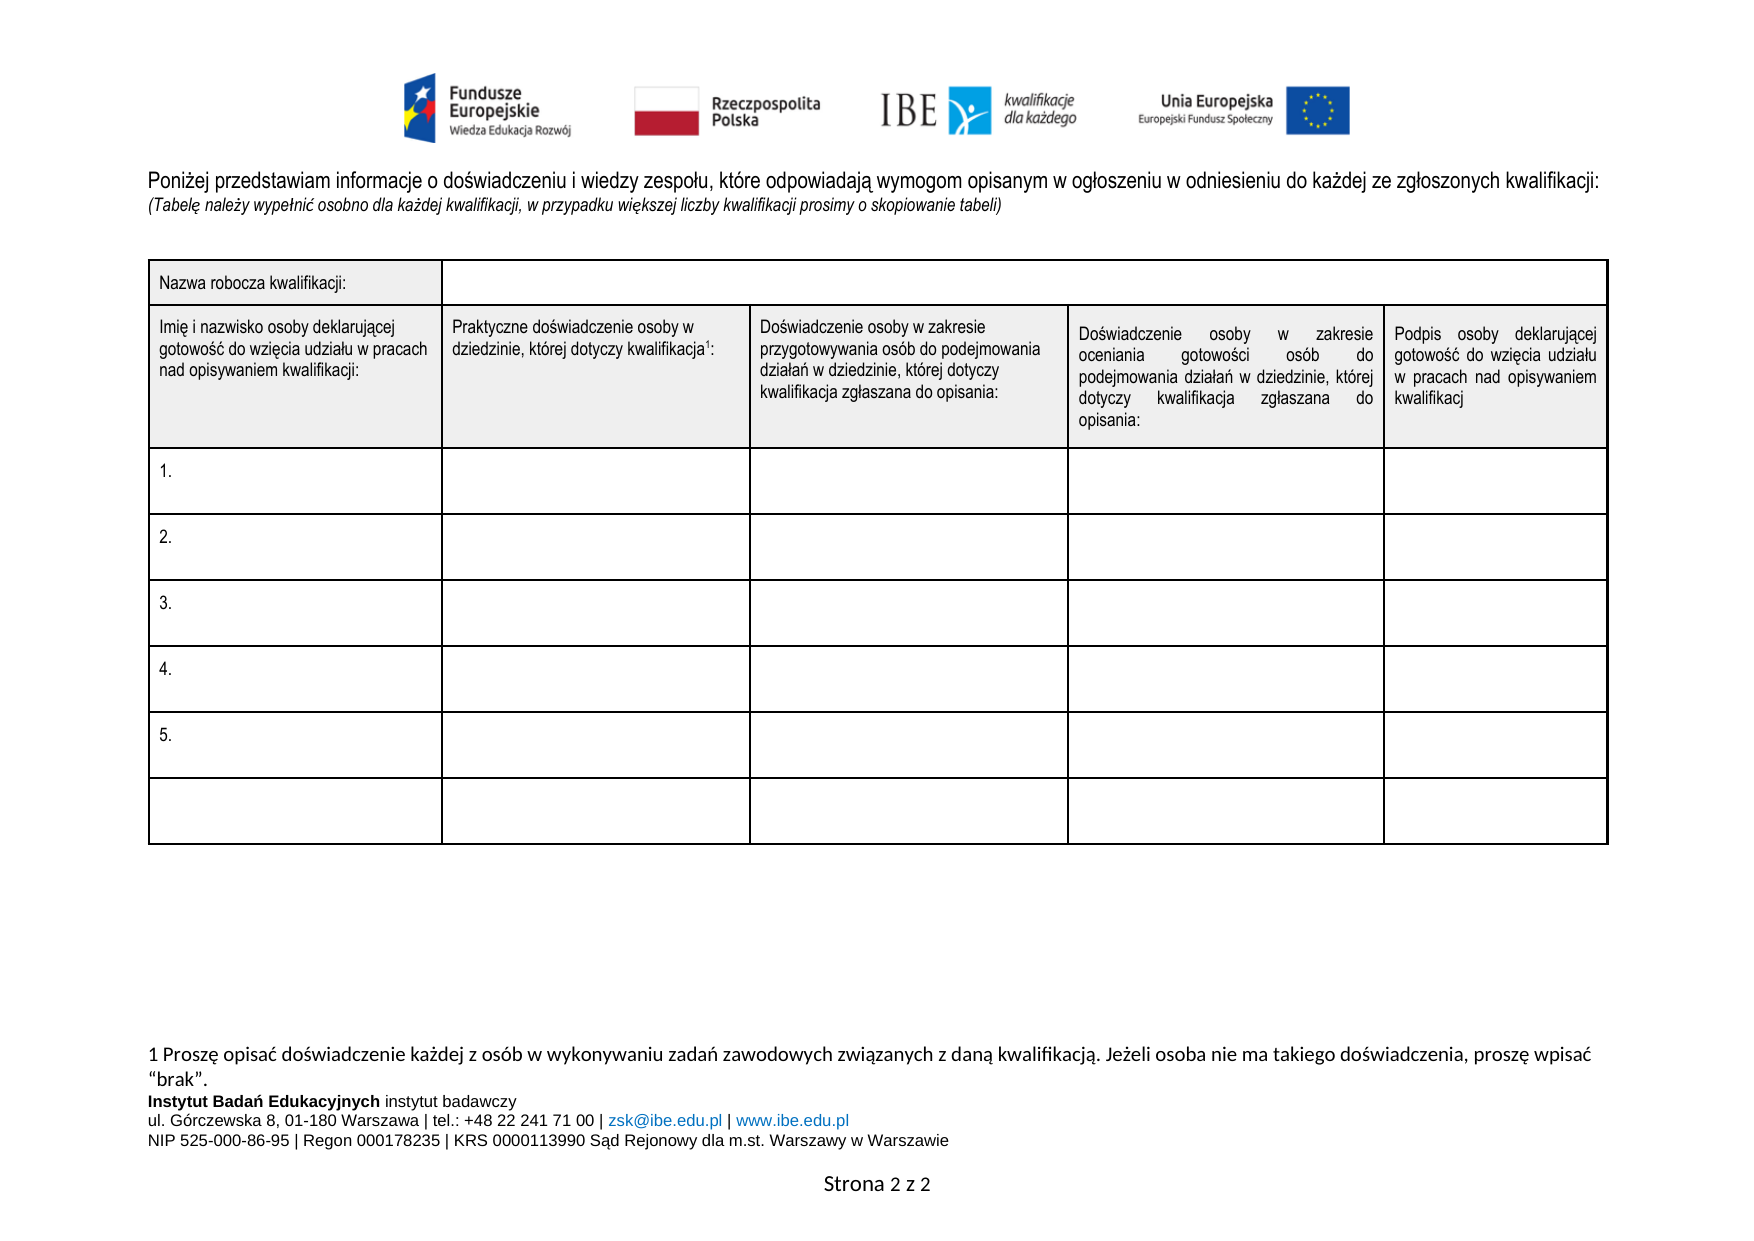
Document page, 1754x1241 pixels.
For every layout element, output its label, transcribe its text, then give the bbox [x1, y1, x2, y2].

table_cell Praktyczne doświadczenie osoby w dziedzinie, której dotyczy kwalifikacja: [443, 306, 749, 447]
table_cell 3. [150, 581, 441, 645]
table_cell [443, 713, 749, 777]
table_cell [1069, 449, 1383, 513]
table_cell [1385, 449, 1606, 513]
table_cell [1069, 779, 1383, 843]
table_cell [1385, 779, 1606, 843]
table_cell [751, 449, 1067, 513]
table_cell [443, 515, 749, 579]
table_cell [443, 647, 749, 711]
table_cell [1069, 581, 1383, 645]
text (Tabelę należy wypełnić osobno dla każdej kwalifikacji, w przypadku większej liczby kwalifikacji prosimy o skopiowanie tabeli) [148, 193, 1606, 216]
table_cell 5. [150, 713, 441, 777]
table_cell [443, 449, 749, 513]
table_cell [150, 779, 441, 843]
table_cell [751, 515, 1067, 579]
table_cell [1385, 647, 1606, 711]
table_cell Podpis osoby deklarującej gotowość do wzięcia udziału w pracach nad opisywaniem kwalifikacj [1385, 306, 1606, 447]
picture [404, 73, 1350, 143]
table_cell [1069, 713, 1383, 777]
table_cell [1069, 515, 1383, 579]
table_header Nazwa robocza kwalifikacji: [150, 261, 441, 304]
table_cell [751, 647, 1067, 711]
table_cell Imię i nazwisko osoby deklarującej gotowość do wzięcia udziału w pracach nad opisywaniem kwalifikacji: [150, 306, 441, 447]
table_cell [751, 713, 1067, 777]
table_cell 2. [150, 515, 441, 579]
table_cell [1069, 647, 1383, 711]
table_cell [443, 581, 749, 645]
table_cell [751, 779, 1067, 843]
table_cell [1385, 713, 1606, 777]
table_header [443, 261, 1606, 304]
table_cell [443, 779, 749, 843]
table_cell 4. [150, 647, 441, 711]
table_cell 1. [150, 449, 441, 513]
table_cell [751, 581, 1067, 645]
text Poniżej przedstawiam informacje o doświadczeniu i wiedzy zespołu, które odpowiadają wymogom opisanym w ogłoszeniu w odniesieniu do każdej ze zgłoszonych kwalifikacji: [148, 167, 1606, 193]
table_cell Doświadczenie osoby w zakresie przygotowywania osób do podejmowania działań w dziedzinie, której dotyczy kwalifikacja zgłaszana do opisania: [751, 306, 1067, 447]
table_cell [1385, 515, 1606, 579]
table_cell Doświadczenie osoby w zakresie oceniania gotowości osób do podejmowania działań w dziedzinie, której dotyczy kwalifikacja zgłaszana do opisania: [1069, 306, 1383, 447]
table_cell [1385, 581, 1606, 645]
